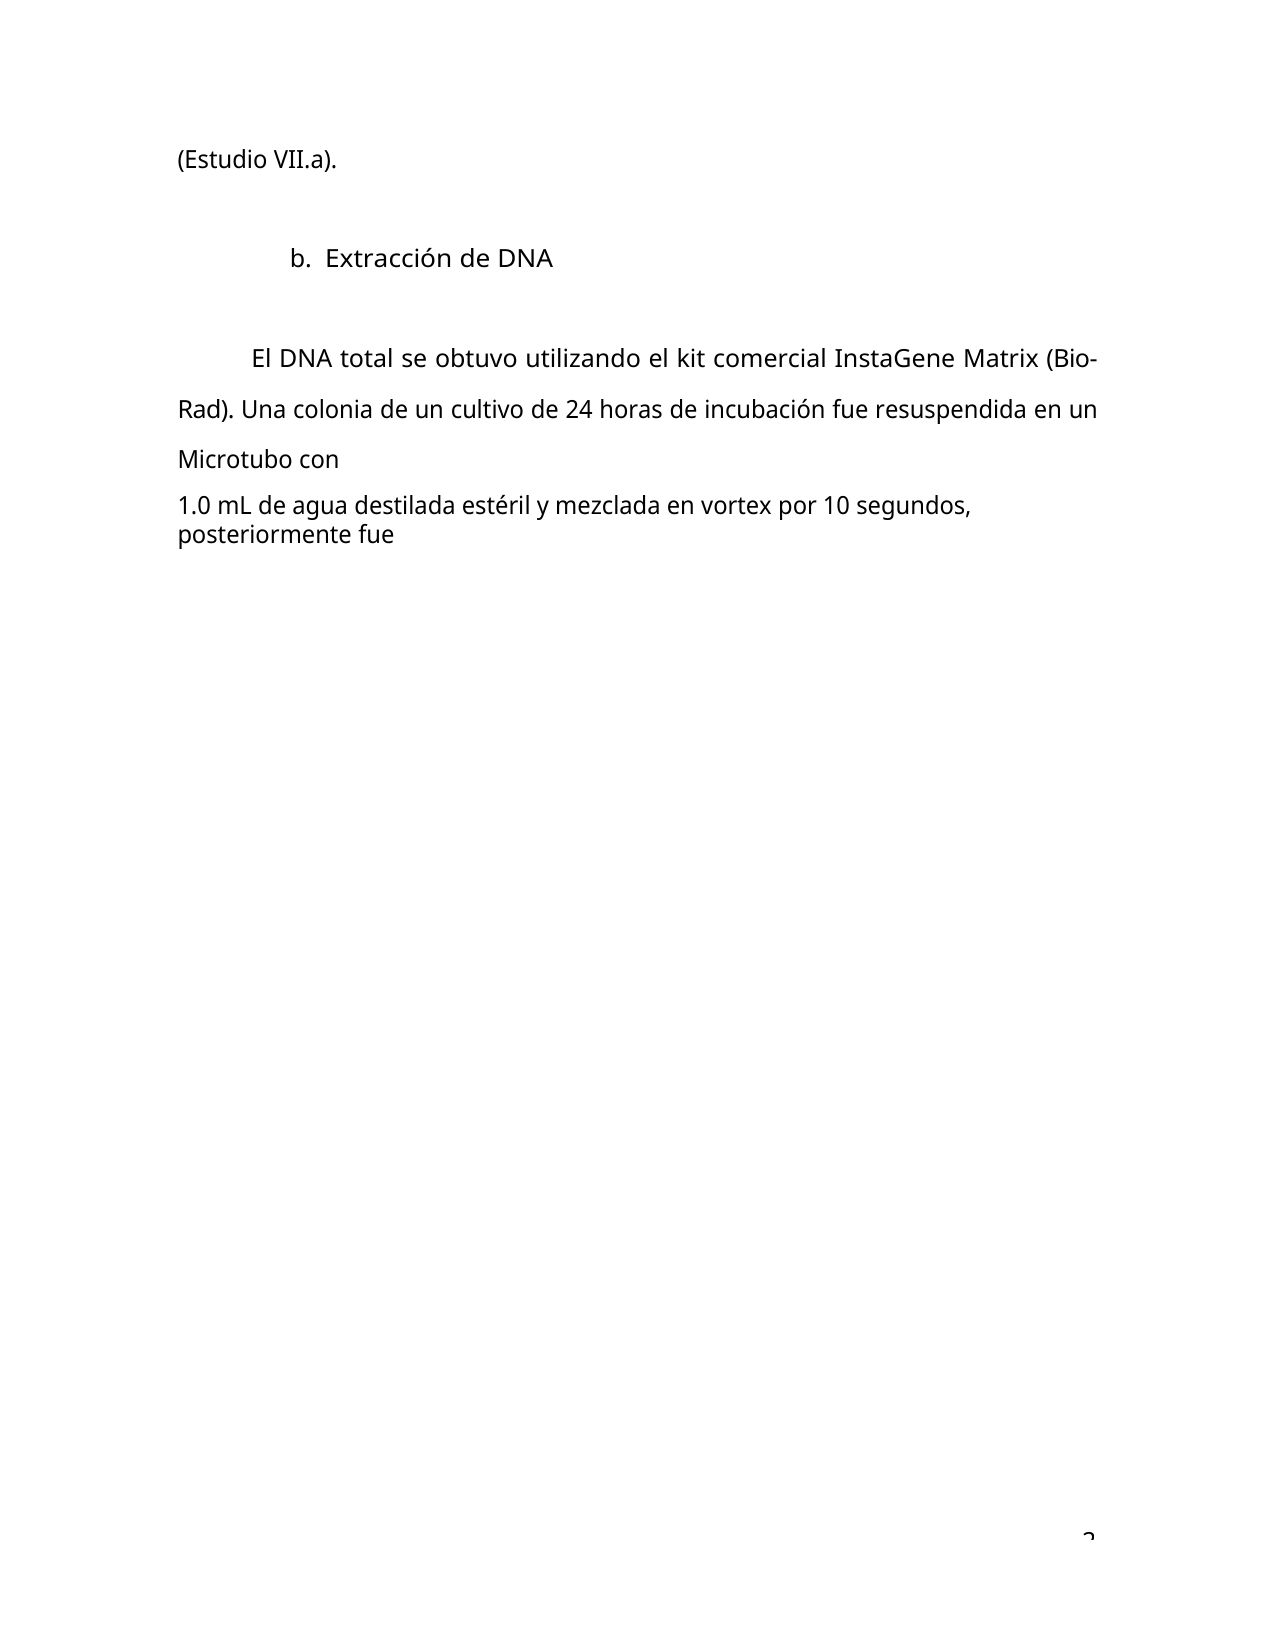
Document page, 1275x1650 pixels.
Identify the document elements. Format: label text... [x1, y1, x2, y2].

list Extracción de DNA [289, 241, 1110, 274]
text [177, 142, 1099, 176]
text 1.0 mL de agua destilada estéril y mezclada en vortex por 10 segundos, posteriormente fue [177, 492, 1110, 549]
text El DNA total se obtuvo utilizando el kit comercial InstaGene Matrix (Bio-Rad). Una colonia de un cultivo de 24 horas de incubación fue resuspendida en un Microtubo con [177, 341, 1098, 476]
